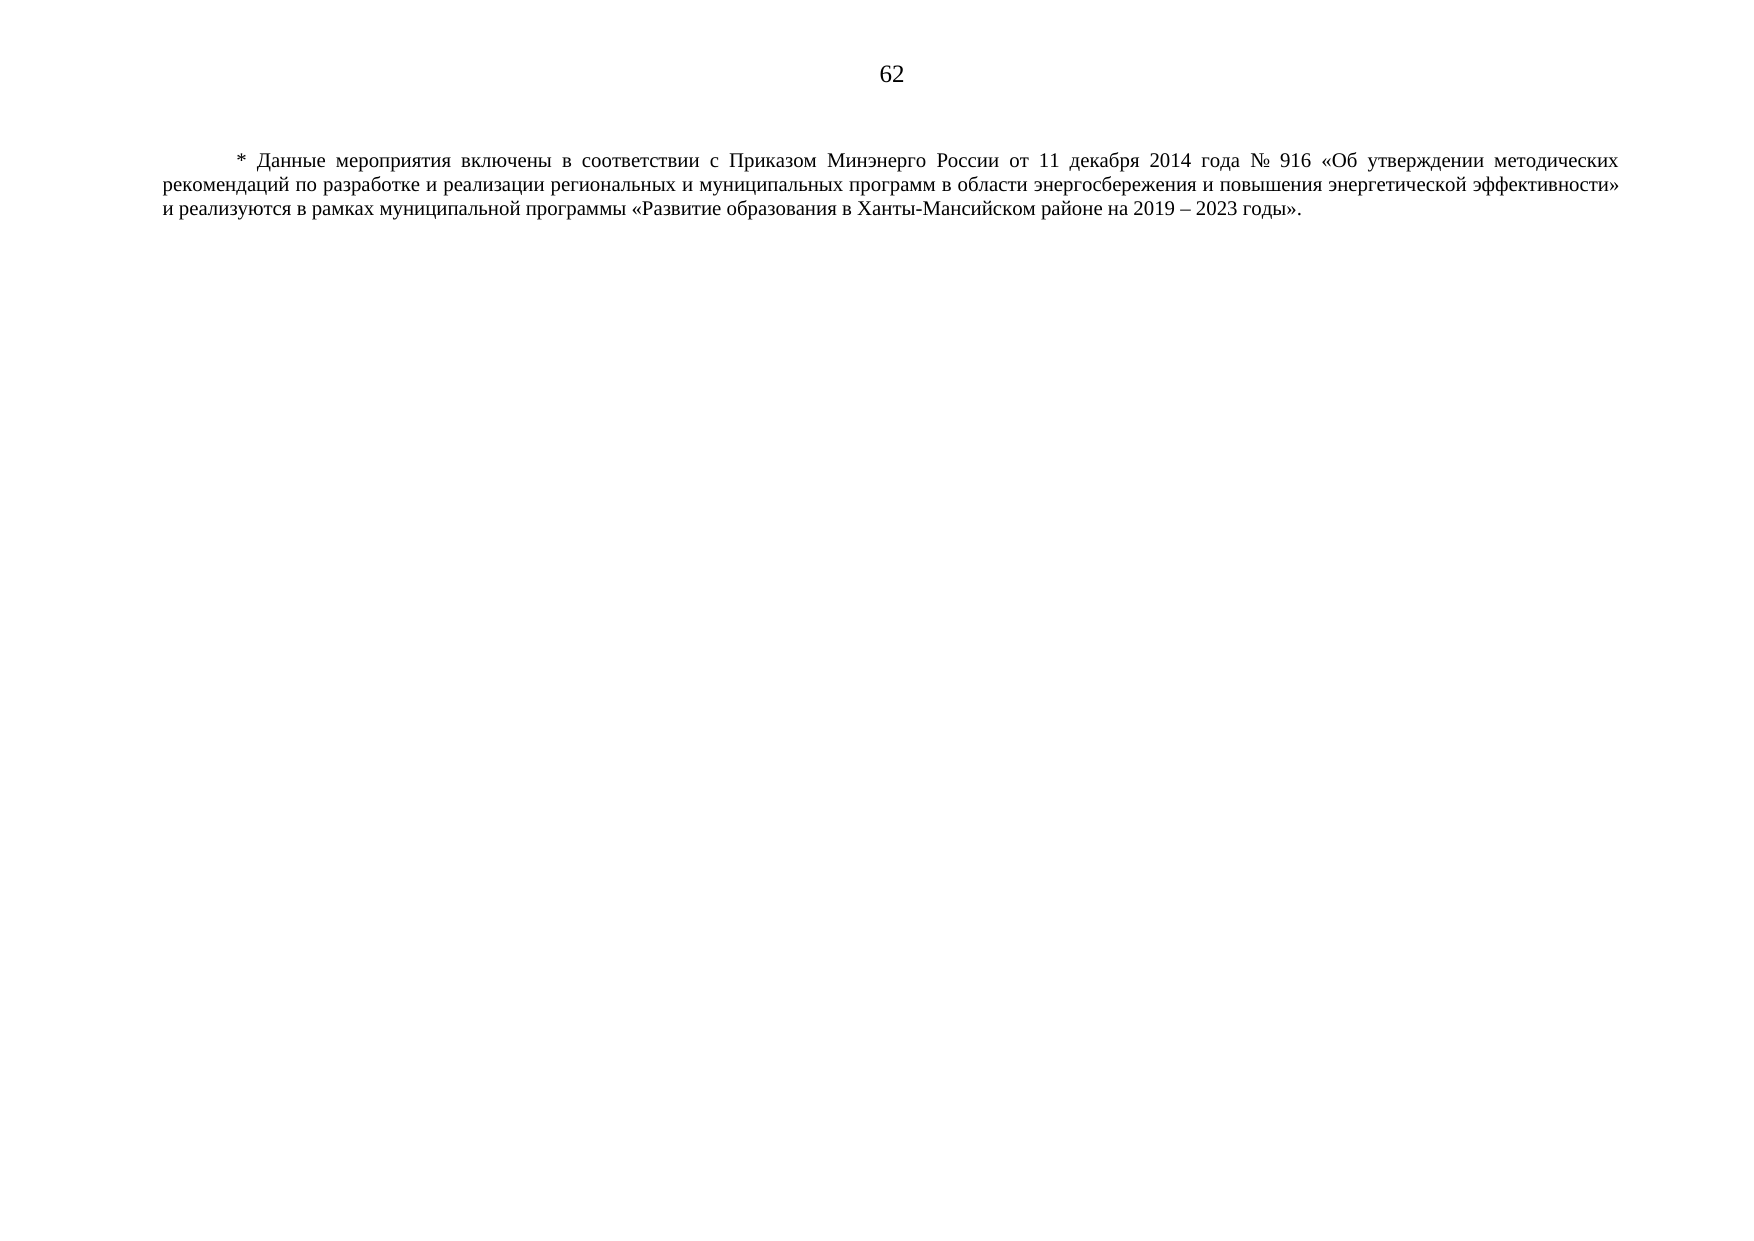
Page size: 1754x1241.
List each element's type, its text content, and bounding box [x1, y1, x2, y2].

text * Данные мероприятия включены в соответствии с Приказом Минэнерго России от 11 декабря 2014 года № 916 «Об утверждении методических рекомендаций по разработке и реализации региональных и муниципальных программ в области энергосбережения и повышения энергетической эффективности» и реализуются в рамках муниципальной программы «Развитие образования в Ханты-Мансийском районе на 2019 – 2023 годы». [162, 148, 1621, 220]
